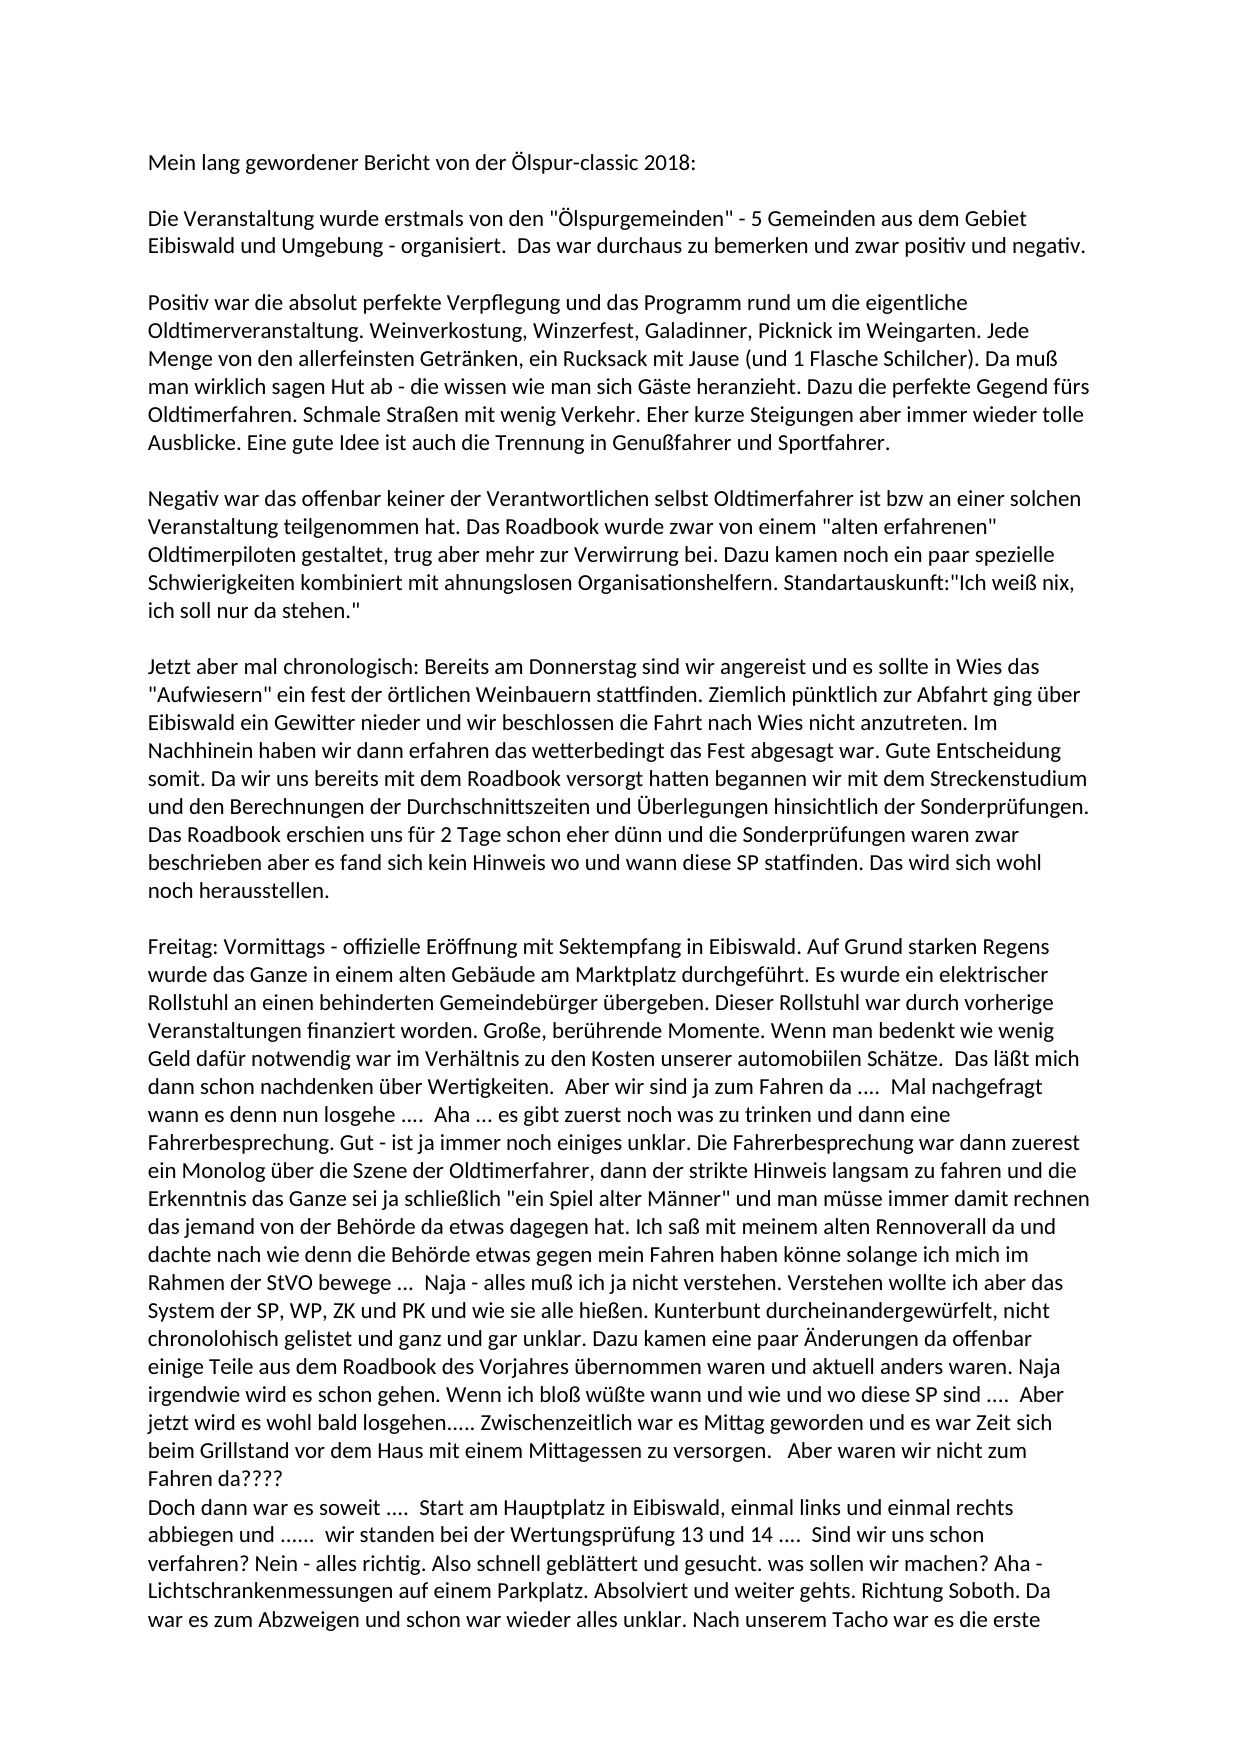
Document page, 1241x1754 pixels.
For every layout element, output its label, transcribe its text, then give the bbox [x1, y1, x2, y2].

text Negativ war das offenbar keiner der Verantwortlichen selbst Oldtimerfahrer ist bzw an einer solchen Veranstaltung teilgenommen hat. Das Roadbook wurde zwar von einem "alten erfahrenen" Oldtimerpiloten gestaltet, trug aber mehr zur Verwirrung bei. Dazu kamen noch ein paar spezielle Schwierigkeiten kombiniert mit ahnungslosen Organisationshelfern. Standartauskunft:"Ich weiß nix, ich soll nur da stehen." [148, 484, 1093, 624]
text Die Veranstaltung wurde erstmals von den "Ölspurgemeinden" - 5 Gemeinden aus dem Gebiet Eibiswald und Umgebung - organisiert. Das war durchaus zu bemerken und zwar positiv und negativ. [148, 204, 1093, 260]
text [148, 1493, 1093, 1633]
text Mein lang gewordener Bericht von der Ölspur-classic 2018: [148, 148, 1093, 176]
text Jetzt aber mal chronologisch: Bereits am Donnerstag sind wir angereist und es sollte in Wies das "Aufwiesern" ein fest der örtlichen Weinbauern stattfinden. Ziemlich pünktlich zur Abfahrt ging über Eibiswald ein Gewitter nieder und wir beschlossen die Fahrt nach Wies nicht anzutreten. Im Nachhinein haben wir dann erfahren das wetterbedingt das Fest abgesagt war. Gute Entscheidung somit. Da wir uns bereits mit dem Roadbook versorgt hatten begannen wir mit dem Streckenstudium und den Berechnungen der Durchschnittszeiten und Überlegungen hinsichtlich der Sonderprüfungen. Das Roadbook erschien uns für 2 Tage schon eher dünn und die Sonderprüfungen waren zwar beschrieben aber es fand sich kein Hinweis wo und wann diese SP statfinden. Das wird sich wohl noch herausstellen. [148, 652, 1093, 904]
text Freitag: Vormittags - offizielle Eröffnung mit Sektempfang in Eibiswald. Auf Grund starken Regens wurde das Ganze in einem alten Gebäude am Marktplatz durchgeführt. Es wurde ein elektrischer Rollstuhl an einen behinderten Gemeindebürger übergeben. Dieser Rollstuhl war durch vorherige Veranstaltungen finanziert worden. Große, berührende Momente. Wenn man bedenkt wie wenig Geld dafür notwendig war im Verhältnis zu den Kosten unserer automobiilen Schätze. Das läßt mich dann schon nachdenken über Wertigkeiten. Aber wir sind ja zum Fahren da .... Mal nachgefragt wann es denn nun losgehe .... Aha ... es gibt zuerst noch was zu trinken und dann eine Fahrerbesprechung. Gut - ist ja immer noch einiges unklar. Die Fahrerbesprechung war dann zuerest ein Monolog über die Szene der Oldtimerfahrer, dann der strikte Hinweis langsam zu fahren und die Erkenntnis das Ganze sei ja schließlich "ein Spiel alter Männer" und man müsse immer damit rechnen das jemand von der Behörde da etwas dagegen hat. Ich saß mit meinem alten Rennoverall da und dachte nach wie denn die Behörde etwas gegen mein Fahren haben könne solange ich mich im Rahmen der StVO bewege ... Naja - alles muß ich ja nicht verstehen. Verstehen wollte ich aber das System der SP, WP, ZK und PK und wie sie alle hießen. Kunterbunt durcheinandergewürfelt, nicht chronolohisch gelistet und ganz und gar unklar. Dazu kamen eine paar Änderungen da offenbar einige Teile aus dem Roadbook des Vorjahres übernommen waren und aktuell anders waren. Naja irgendwie wird es schon gehen. Wenn ich bloß wüßte wann und wie und wo diese SP sind .... Aber jetzt wird es wohl bald losgehen..... Zwischenzeitlich war es Mittag geworden und es war Zeit sich beim Grillstand vor dem Haus mit einem Mittagessen zu versorgen. Aber waren wir nicht zum Fahren da???? [148, 932, 1093, 1493]
text Positiv war die absolut perfekte Verpflegung und das Programm rund um die eigentliche Oldtimerveranstaltung. Weinverkostung, Winzerfest, Galadinner, Picknick im Weingarten. Jede Menge von den allerfeinsten Getränken, ein Rucksack mit Jause (und 1 Flasche Schilcher). Da muß man wirklich sagen Hut ab - die wissen wie man sich Gäste heranzieht. Dazu die perfekte Gegend fürs Oldtimerfahren. Schmale Straßen mit wenig Verkehr. Eher kurze Steigungen aber immer wieder tolle Ausblicke. Eine gute Idee ist auch die Trennung in Genußfahrer und Sportfahrer. [148, 288, 1093, 456]
